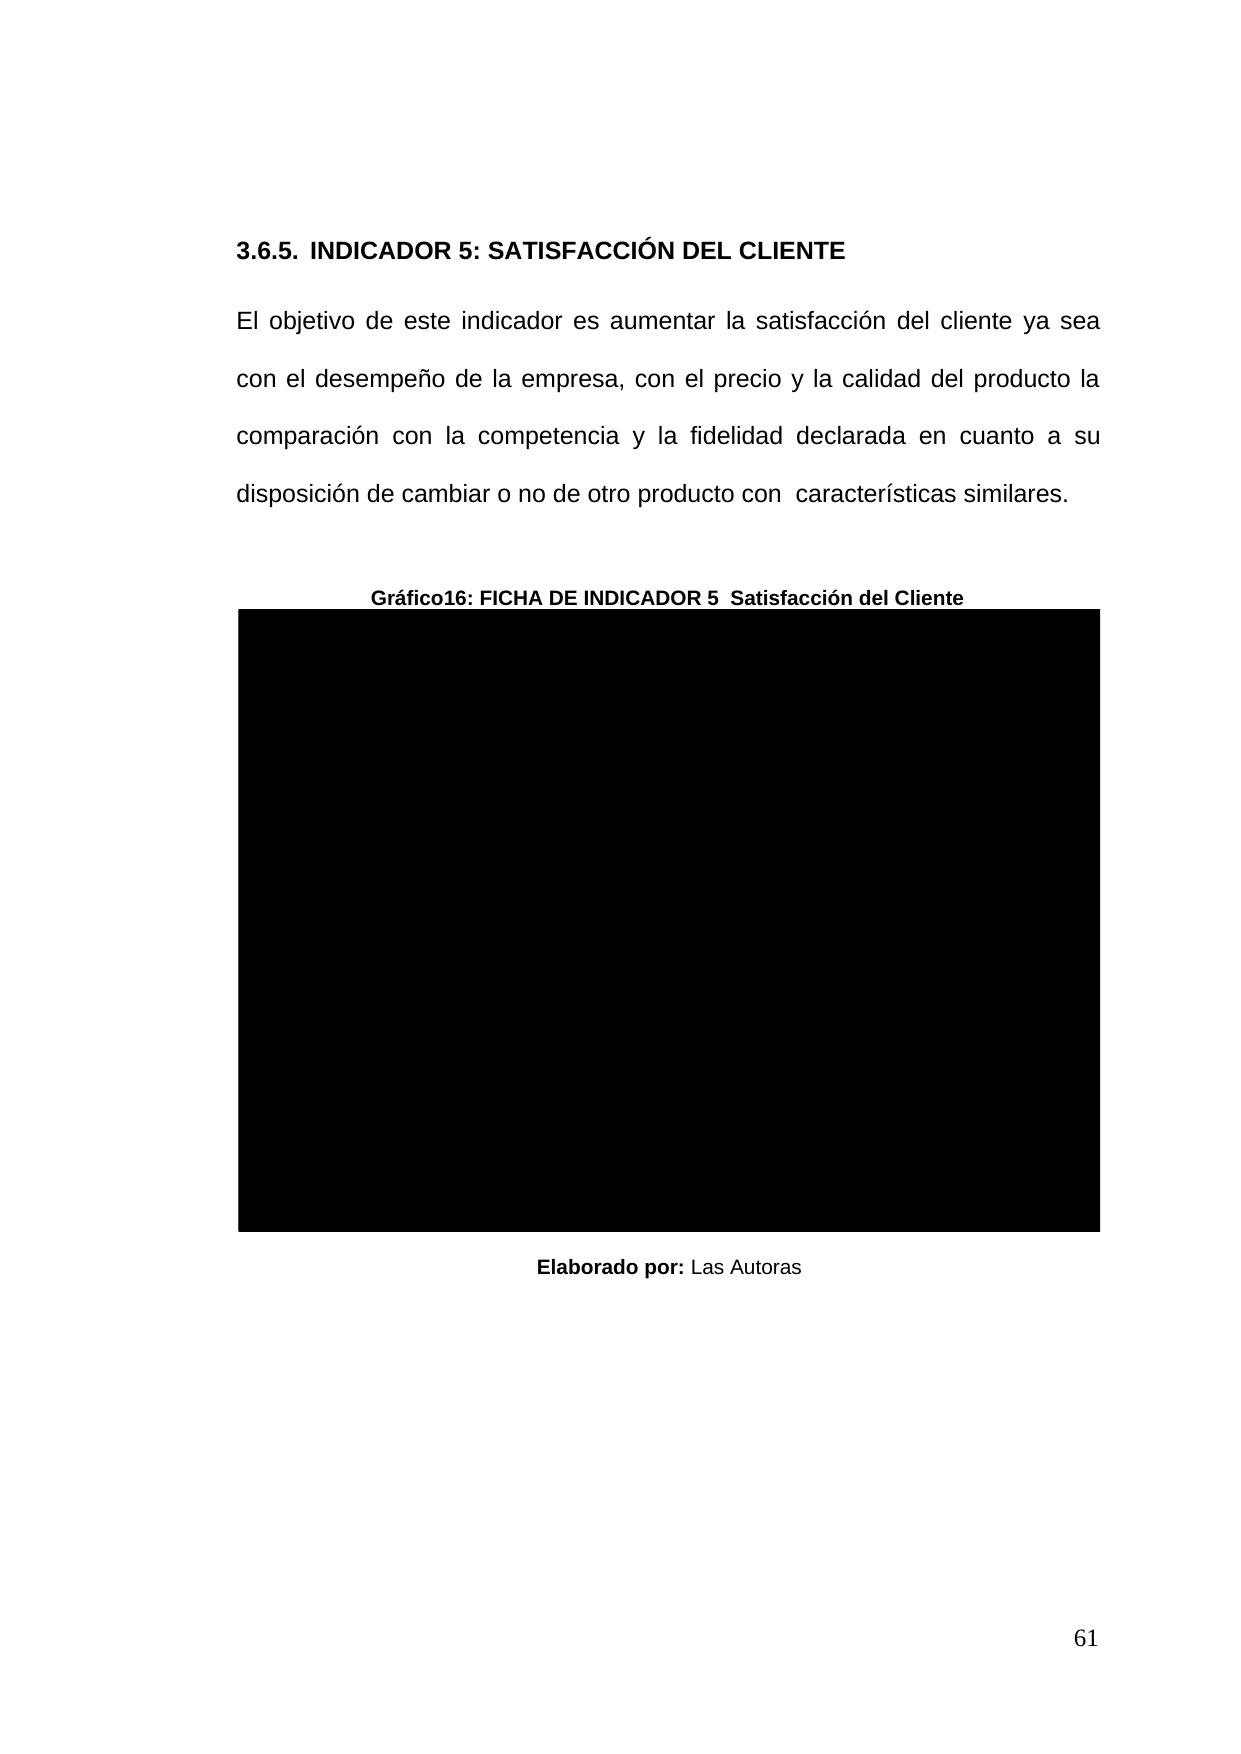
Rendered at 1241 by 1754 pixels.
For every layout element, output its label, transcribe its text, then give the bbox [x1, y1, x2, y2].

list INDICADOR 5: SATISFACCIÓN DEL CLIENTE [236, 236, 1098, 265]
text Gráfico16: FICHA DE INDICADOR 5 Satisfacción del Cliente [236, 586, 1098, 610]
list Elaborado por: Las Autoras [236, 610, 1102, 1279]
list El objetivo de este indicador es aumentar la satisfacción del cliente ya sea con el desempeño de la empresa, con el precio y la calidad del producto la comparación con la competencia y la fidelidad declarada en cuanto a su disposición de cambiar o no de otro producto con características similares. [236, 306, 1102, 507]
